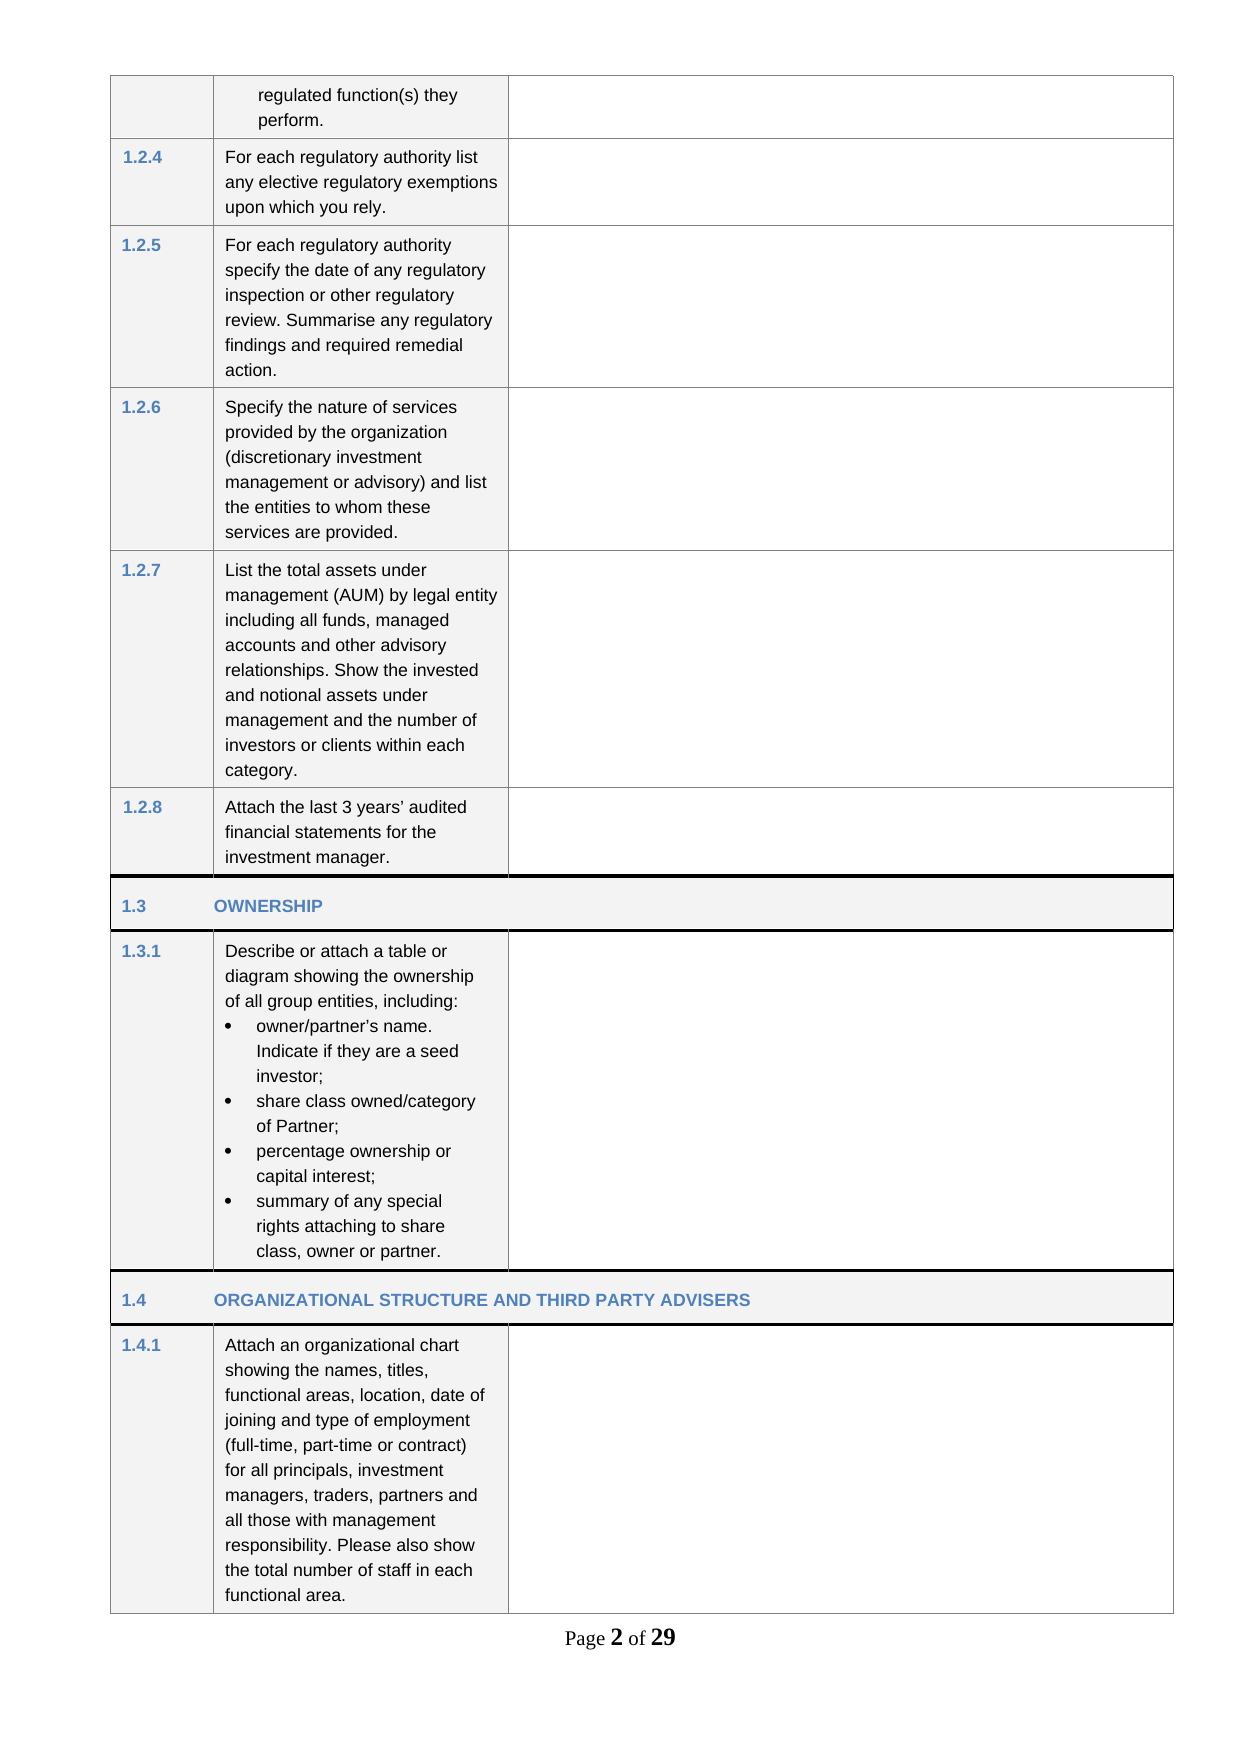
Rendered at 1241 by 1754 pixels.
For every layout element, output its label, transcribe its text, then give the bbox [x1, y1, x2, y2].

table_cell For each regulatory authority list any elective regulatory exemptions upon which you rely. [214, 139, 508, 225]
table_cell 1.4.1 [111, 1326, 213, 1613]
table_cell Describe or attach a table or diagram showing the ownership of all group entities, including: owner/partner’s name. Indicate if they are a seed investor; share class owned/category of Partner; percentage ownership or capital interest; summary of any special rights attaching to share class, owner or partner. [214, 932, 508, 1268]
table_cell 1.3.1 [111, 932, 213, 1268]
table_cell List the total assets under management (AUM) by legal entity including all funds, managed accounts and other advisory relationships. Show the invested and notional assets under management and the number of investors or clients within each category. [214, 551, 508, 787]
table_cell [509, 1326, 1173, 1613]
table_cell [509, 932, 1173, 1268]
table_cell 1.2.3 [111, 76, 213, 137]
table_cell 1.2.5 [111, 226, 213, 387]
table_cell 1.2.4 [111, 139, 213, 225]
table_cell [509, 76, 1173, 137]
table_cell 1.3 oWNERSHIP [111, 878, 1173, 928]
table_cell Attach an organizational chart showing the names, titles, functional areas, location, date of joining and type of employment (full-time, part-time or contract) for all principals, investment managers, traders, partners and all those with management responsibility. Please also show the total number of staff in each functional area. [214, 1326, 508, 1613]
table_cell For each regulatory authority specify the date of any regulatory inspection or other regulatory review. Summarise any regulatory findings and required remedial action. [214, 226, 508, 387]
table_cell 1.2.6 [111, 388, 213, 549]
table_cell 1.2.8 [111, 788, 213, 874]
table_cell Specify the nature of services provided by the organization (discretionary investment management or advisory) and list the entities to whom these services are provided. [214, 388, 508, 549]
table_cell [214, 76, 508, 137]
table_cell [509, 226, 1173, 387]
table_cell [509, 788, 1173, 874]
table_cell [509, 139, 1173, 225]
table_cell [509, 551, 1173, 787]
table_cell [509, 388, 1173, 549]
table_cell Attach the last 3 years’ audited financial statements for the investment manager. [214, 788, 508, 874]
table_cell 1.4 organizational Structure and third party advisers [111, 1272, 1173, 1323]
table_cell 1.2.7 [111, 551, 213, 787]
